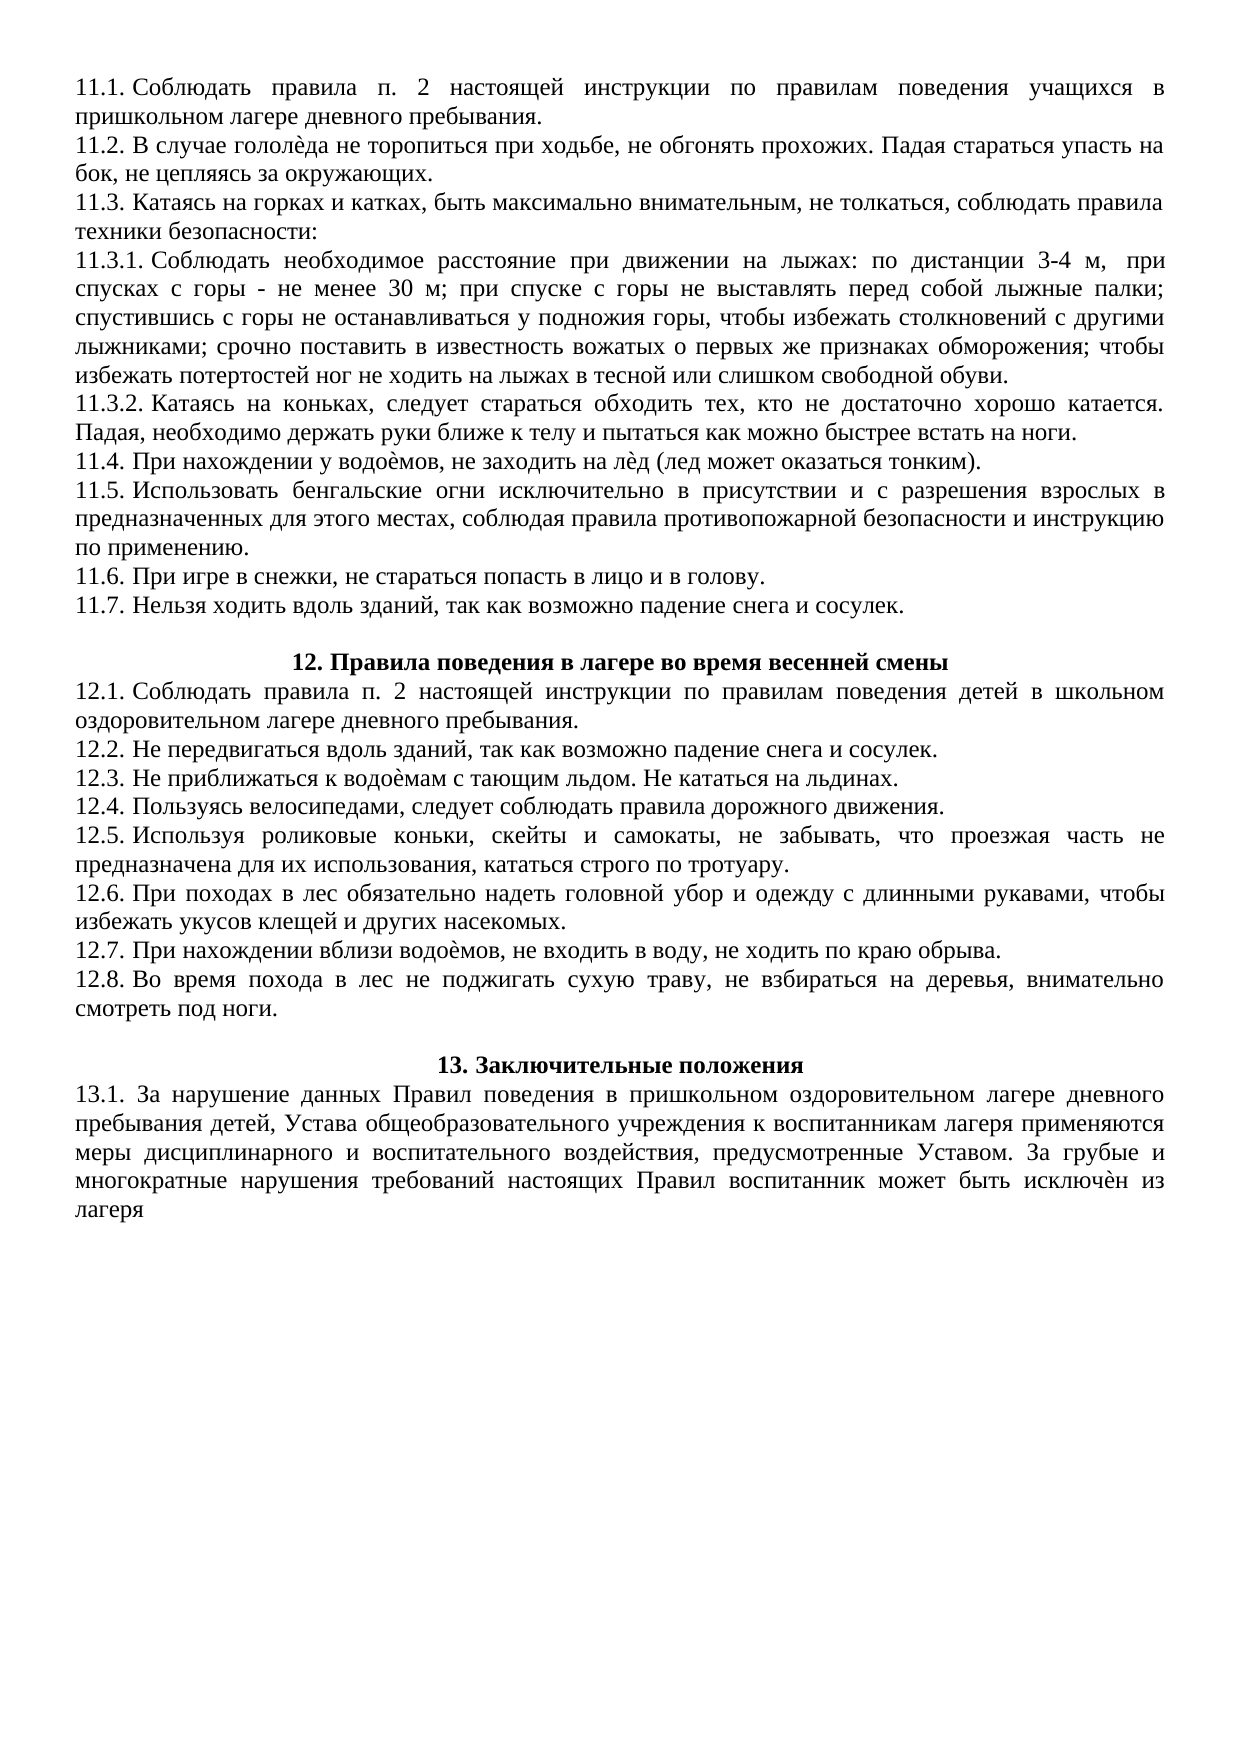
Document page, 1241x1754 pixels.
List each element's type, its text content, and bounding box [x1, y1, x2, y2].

list Нельзя ходить вдоль зданий, так как возможно падение снега и сосулек. [75, 590, 1196, 619]
list Во время похода в лес не поджигать сухую траву, не взбираться на деревья, внимательно смотреть под ноги. [75, 964, 1164, 1021]
list Соблюдать правила п. 2 настоящей инструкции по правилам поведения учащихся в пришкольном лагере дневного пребывания. [75, 72, 1164, 130]
list При нахождении вблизи водоѐмов, не входить в воду, не ходить по краю обрыва. [75, 935, 1196, 964]
list При игре в снежки, не стараться попасть в лицо и в голову. [75, 561, 1196, 590]
subtitle Правила поведения в лагере во время весенней смены [292, 648, 1196, 676]
list Не приближаться к водоѐмам с тающим льдом. Не кататься на льдинах. [75, 763, 1196, 791]
list Соблюдать правила п. 2 настоящей инструкции по правилам поведения детей в школьном оздоровительном лагере дневного пребывания. [75, 676, 1165, 734]
list Пользуясь велосипедами, следует соблюдать правила дорожного движения. [75, 791, 1196, 820]
subtitle Заключительные положения [437, 1051, 1196, 1079]
list Используя роликовые коньки, скейты и самокаты, не забывать, что проезжая часть не предназначена для их использования, кататься строго по тротуару. [75, 820, 1165, 878]
list При походах в лес обязательно надеть головной убор и одежду с длинными рукавами, чтобы избежать укусов клещей и других насекомых. [75, 878, 1165, 935]
text 13.1. За нарушение данных Правил поведения в пришкольном оздоровительном лагере дневного пребывания детей, Устава общеобразовательного учреждения к воспитанникам лагеря применяются меры дисциплинарного и воспитательного воздействия, предусмотренные Уставом. За грубые и многократные нарушения требований настоящих Правил воспитанник может быть исключѐн из лагеря [75, 1079, 1165, 1223]
list Катаясь на горках и катках, быть максимально внимательным, не толкаться, соблюдать правила техники безопасности: [75, 187, 1165, 245]
list При нахождении у водоѐмов, не заходить на лѐд (лед может оказаться тонким). [75, 446, 1196, 475]
list Не передвигаться вдоль зданий, так как возможно падение снега и сосулек. [75, 734, 1196, 763]
list Использовать бенгальские огни исключительно в присутствии и с разрешения взрослых в предназначенных для этого местах, соблюдая правила противопожарной безопасности и инструкцию по применению. [75, 475, 1165, 561]
list Соблюдать необходимое расстояние при движении на лыжах: по дистанции 3-4 м, при спусках с горы - не менее 30 м; при спуске с горы не выставлять перед собой лыжные палки; спустившись с горы не останавливаться у подножия горы, чтобы избежать столкновений с другими лыжниками; срочно поставить в известность вожатых о первых же признаках обморожения; чтобы избежать потертостей ног не ходить на лыжах в тесной или слишком свободной обуви. [75, 245, 1166, 388]
list Катаясь на коньках, следует стараться обходить тех, кто не достаточно хорошо катается. Падая, необходимо держать руки ближе к телу и пытаться как можно быстрее встать на ноги. [75, 388, 1164, 446]
list В случае гололѐда не торопиться при ходьбе, не обгонять прохожих. Падая стараться упасть на бок, не цепляясь за окружающих. [75, 130, 1166, 187]
